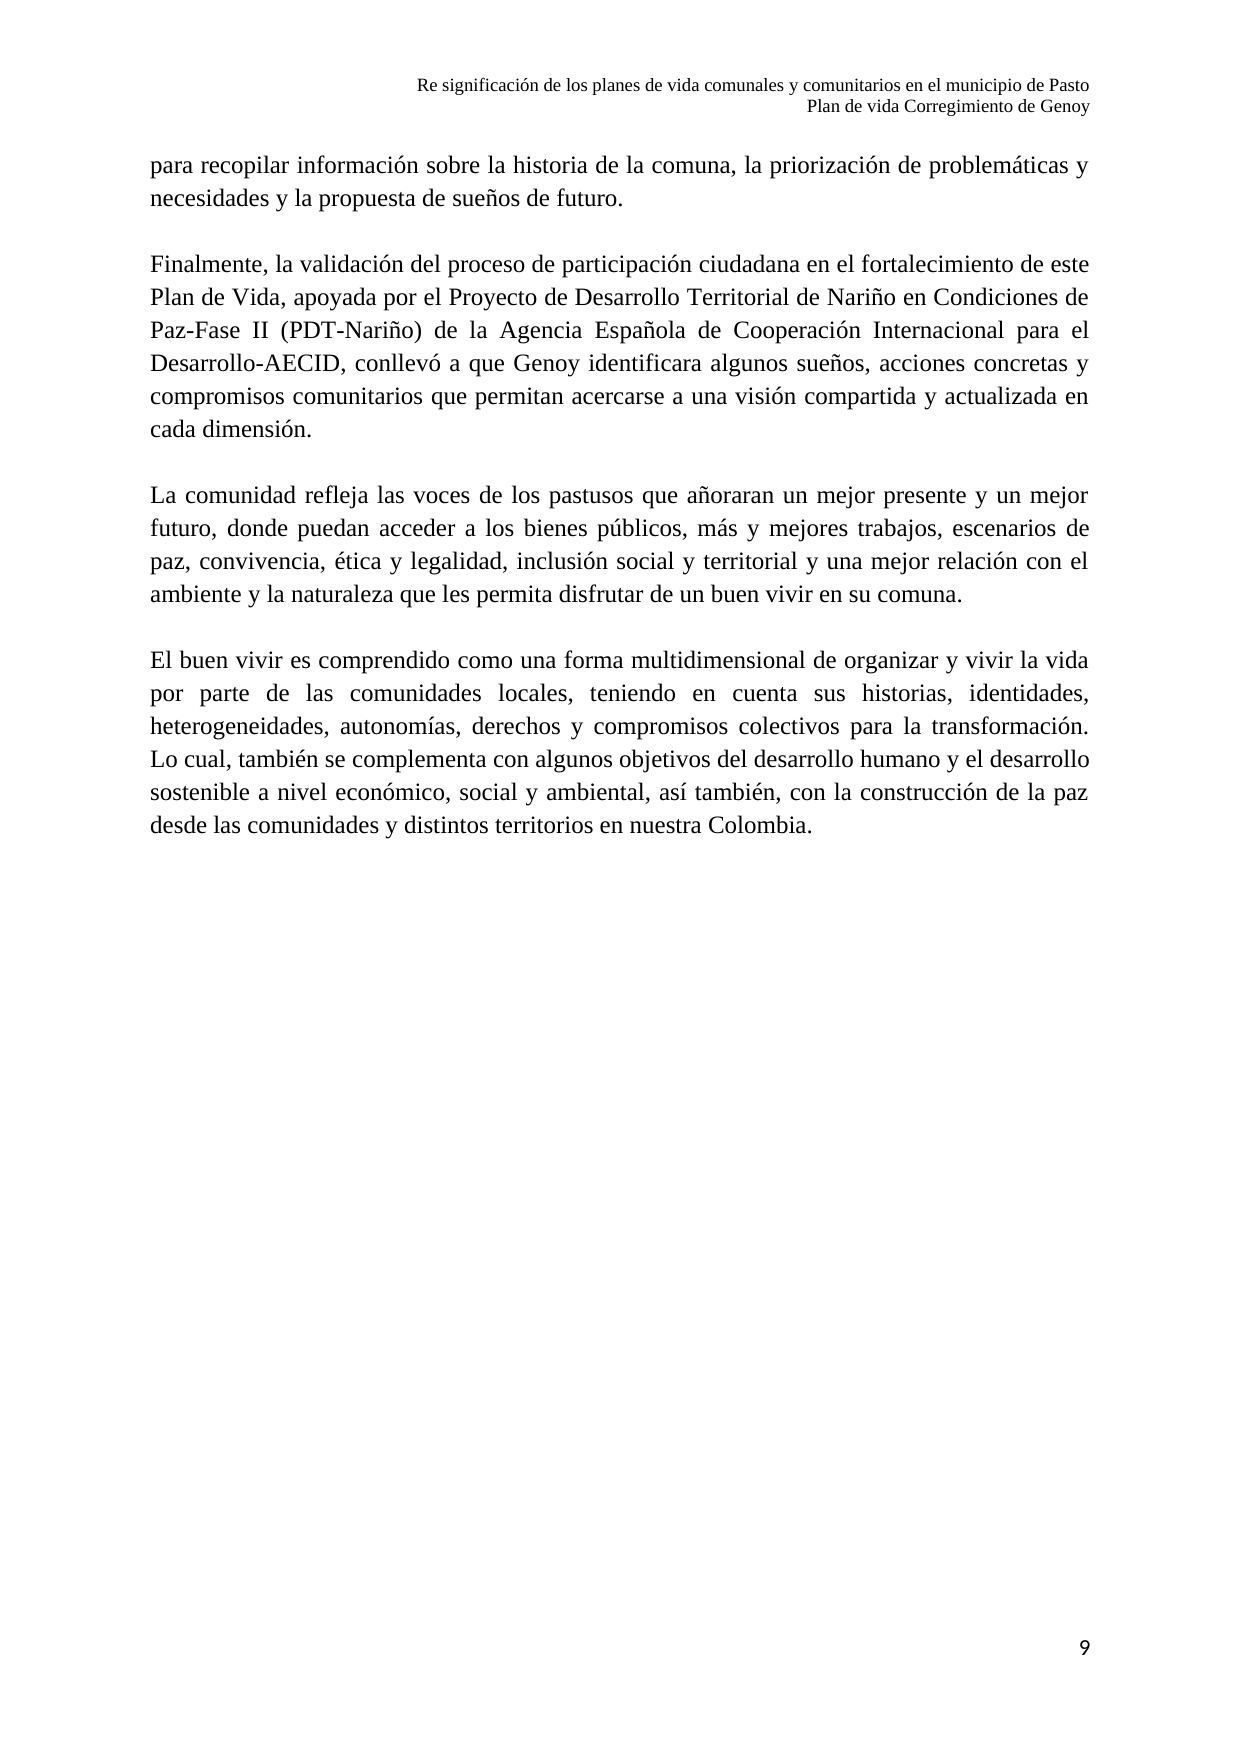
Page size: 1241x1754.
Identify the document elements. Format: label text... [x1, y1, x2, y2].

text La comunidad refleja las voces de los pastusos que añoraran un mejor presente y un mejor futuro, donde puedan acceder a los bienes públicos, más y mejores trabajos, escenarios de paz, convivencia, ética y legalidad, inclusión social y territorial y una mejor relación con el ambiente y la naturaleza que les permita disfrutar de un buen vivir en su comuna. [150, 480, 1090, 608]
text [150, 179, 1090, 212]
text El buen vivir es comprendido como una forma multidimensional de organizar y vivir la vida por parte de las comunidades locales, teniendo en cuenta sus historias, identidades, heterogeneidades, autonomías, derechos y compromisos colectivos para la transformación. Lo cual, también se complementa con algunos objetivos del desarrollo humano y el desarrollo sostenible a nivel económico, social y ambiental, así también, con la construcción de la paz desde las comunidades y distintos territorios en nuestra Colombia. [150, 645, 1090, 839]
text Finalmente, la validación del proceso de participación ciudadana en el fortalecimiento de este Plan de Vida, apoyada por el Proyecto de Desarrollo Territorial de Nariño en Condiciones de Paz-Fase II (PDT-Nariño) de la Agencia Española de Cooperación Internacional para el Desarrollo-AECID, conllevó a que Genoy identificara algunos sueños, acciones concretas y compromisos comunitarios que permitan acercarse a una visión compartida y actualizada en cada dimensión. [150, 249, 1090, 443]
